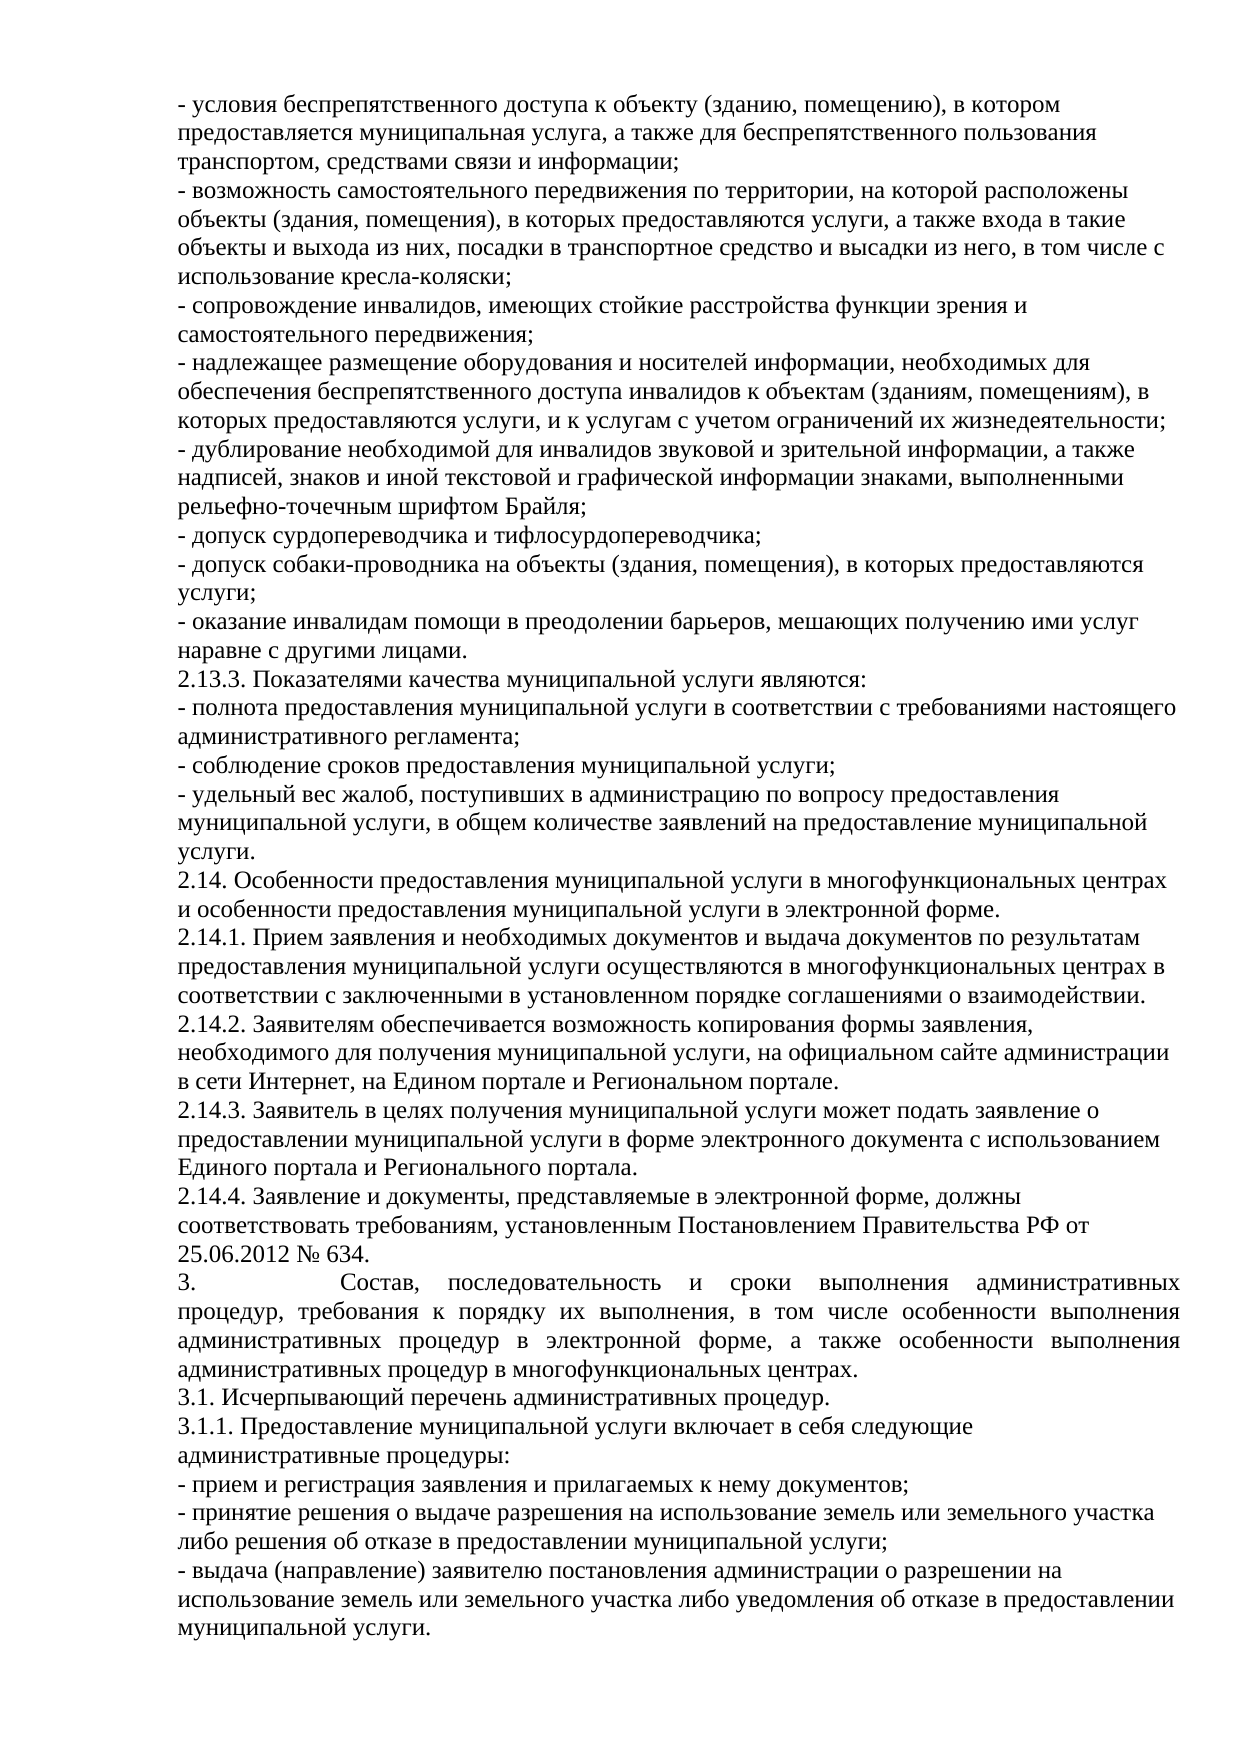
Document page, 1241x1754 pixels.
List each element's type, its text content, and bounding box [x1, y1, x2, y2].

text - условия беспрепятственного доступа к объекту (зданию, помещению), в котором предоставляется муниципальная услуга, а также для беспрепятственного пользования транспортом, средствами связи и информации; [177, 89, 1181, 175]
text - принятие решения о выдаче разрешения на использование земель или земельного участка либо решения об отказе в предоставлении муниципальной услуги; [177, 1497, 1181, 1555]
text 2.14.3. Заявитель в целях получения муниципальной услуги может подать заявление о предоставлении муниципальной услуги в форме электронного документа с использованием Единого портала и Регионального портала. [177, 1095, 1181, 1181]
text - дублирование необходимой для инвалидов звуковой и зрительной информации, а также надписей, знаков и иной текстовой и графической информации знаками, выполненными рельефно-точечным шрифтом Брайля; [177, 434, 1181, 520]
text - сопровождение инвалидов, имеющих стойкие расстройства функции зрения и самостоятельного передвижения; [177, 290, 1181, 347]
text - допуск собаки-проводника на объекты (здания, помещения), в которых предоставляются услуги; [177, 549, 1181, 606]
text - допуск сурдопереводчика и тифлосурдопереводчика; [177, 520, 1181, 549]
text - соблюдение сроков предоставления муниципальной услуги; [177, 750, 1181, 779]
text - удельный вес жалоб, поступивших в администрацию по вопросу предоставления муниципальной услуги, в общем количестве заявлений на предоставление муниципальной услуги. [177, 779, 1181, 865]
text 2.14.4. Заявление и документы, представляемые в электронной форме, должны соответствовать требованиям, установленным Постановлением Правительства РФ от 25.06.2012 № 634. [177, 1181, 1181, 1267]
text 2.13.3. Показателями качества муниципальной услуги являются: [177, 664, 1181, 692]
text - оказание инвалидам помощи в преодолении барьеров, мешающих получению ими услуг наравне с другими лицами. [177, 606, 1181, 664]
text 2.14.1. Прием заявления и необходимых документов и выдача документов по результатам предоставления муниципальной услуги осуществляются в многофункциональных центрах в соответствии с заключенными в установленном порядке соглашениями о взаимодействии. [177, 922, 1181, 1009]
list Cостав, последовательность и сроки выполнения административных процедур, требования к порядку их выполнения, в том числе особенности выполнения административных процедур в электронной форме, а также особенности выполнения административных процедур в многофункциональных центрах. [177, 1267, 1181, 1382]
text 3.1.1. Предоставление муниципальной услуги включает в себя следующие административные процедуры: [177, 1411, 1181, 1469]
text 2.14.2. Заявителям обеспечивается возможность копирования формы заявления, необходимого для получения муниципальной услуги, на официальном сайте администрации в сети Интернет, на Едином портале и Региональном портале. [177, 1009, 1181, 1095]
text - прием и регистрация заявления и прилагаемых к нему документов; [177, 1469, 1181, 1497]
text - полнота предоставления муниципальной услуги в соответствии с требованиями настоящего административного регламента; [177, 692, 1181, 750]
text - надлежащее размещение оборудования и носителей информации, необходимых для обеспечения беспрепятственного доступа инвалидов к объектам (зданиям, помещениям), в которых предоставляются услуги, и к услугам с учетом ограничений их жизнедеятельности; [177, 347, 1181, 434]
text - возможность самостоятельного передвижения по территории, на которой расположены объекты (здания, помещения), в которых предоставляются услуги, а также входа в такие объекты и выхода из них, посадки в транспортное средство и высадки из него, в том числе с использование кресла-коляски; [177, 175, 1181, 290]
text 3.1. Исчерпывающий перечень административных процедур. [177, 1382, 1181, 1411]
text - выдача (направление) заявителю постановления администрации о разрешении на использование земель или земельного участка либо уведомления об отказе в предоставлении муниципальной услуги. [177, 1555, 1181, 1641]
text 2.14. Особенности предоставления муниципальной услуги в многофункциональных центрах и особенности предоставления муниципальной услуги в электронной форме. [177, 865, 1181, 922]
